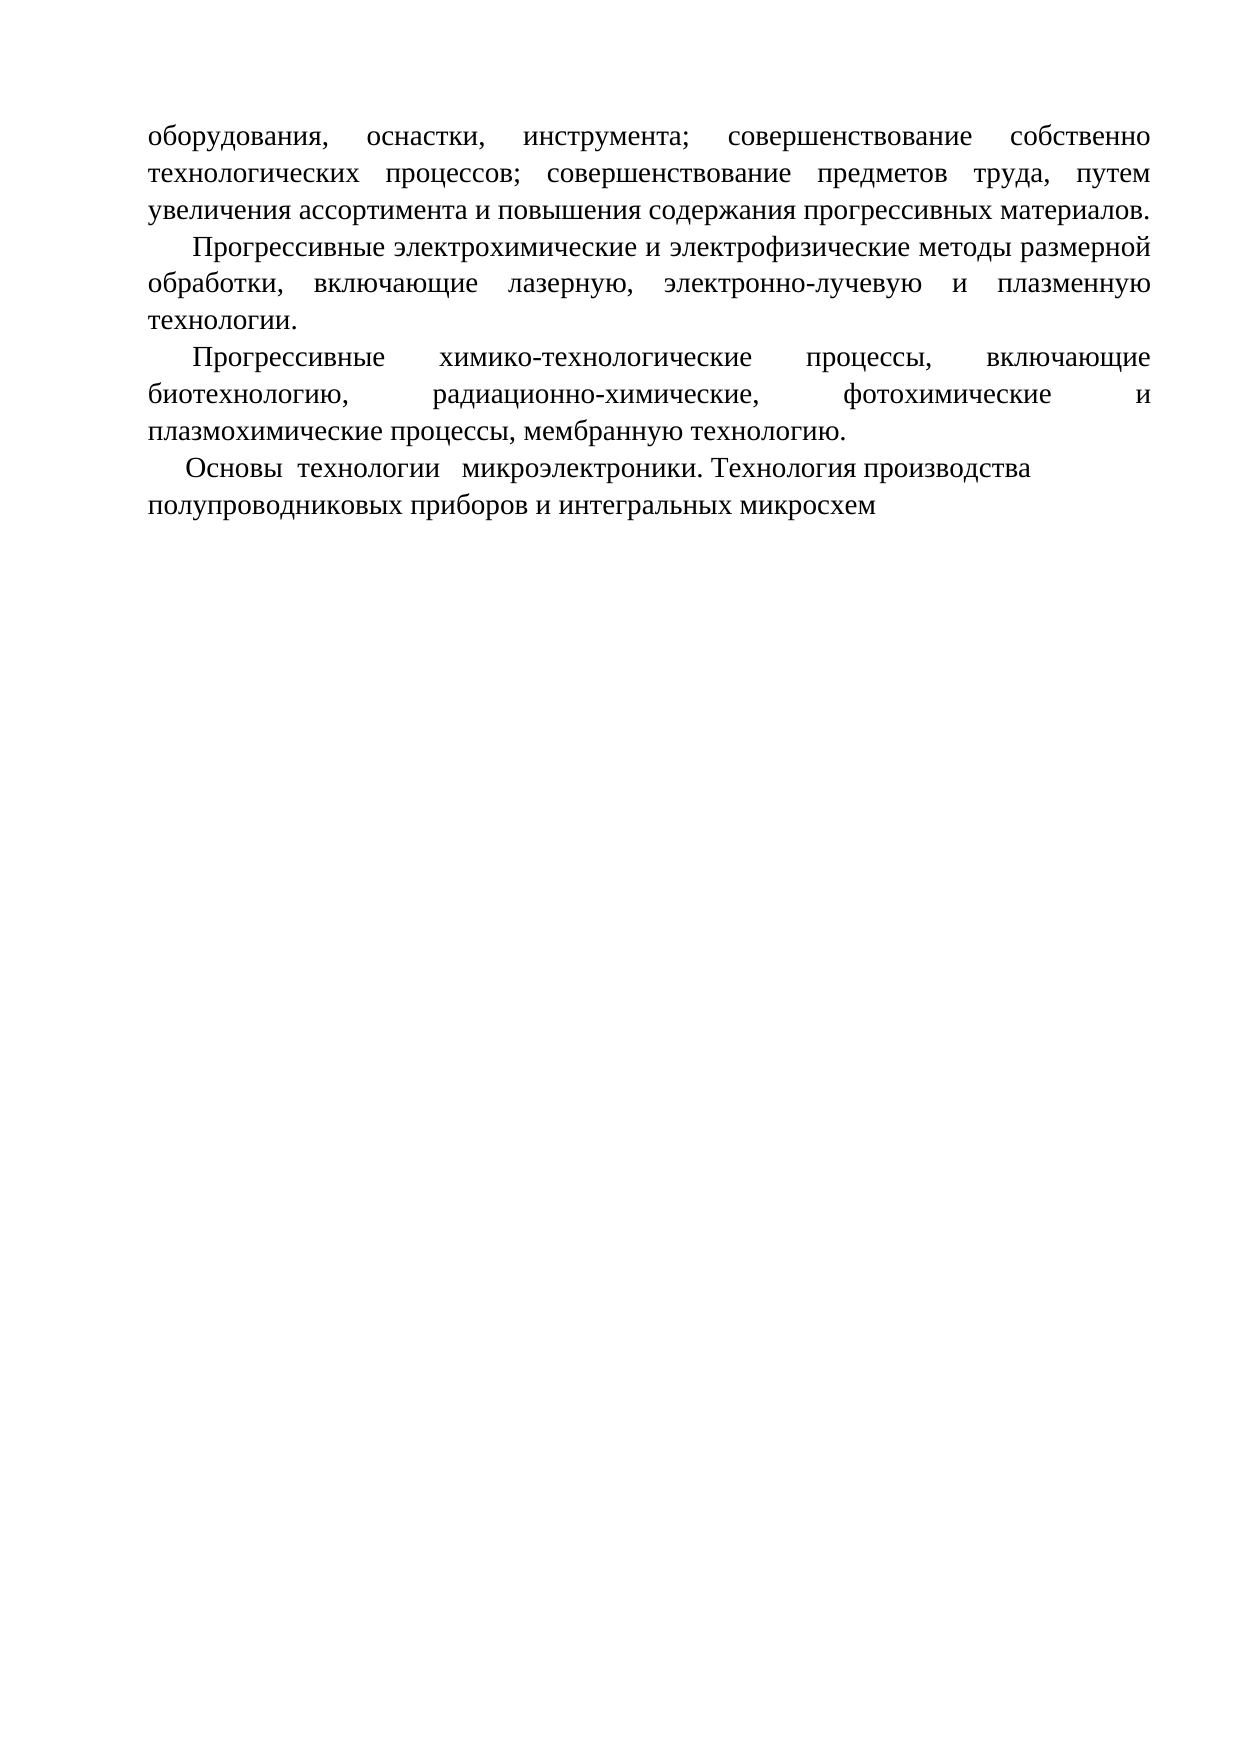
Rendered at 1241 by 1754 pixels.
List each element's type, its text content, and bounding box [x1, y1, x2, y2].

text Прогрессивные электрохимические и электрофизические методы размерной обработки, включающие лазерную, электронно-лучевую и плазменную технологии. [148, 229, 1152, 336]
text Основы технологии микроэлектроники. Технология производства полупроводниковых приборов и интегральных микросхем [148, 450, 1152, 520]
text Прогрессивные химико-технологические процессы, включающие биотехнологию, радиационно-химические, фотохимические и плазмохимические процессы, мембранную технологию. [148, 339, 1152, 447]
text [148, 118, 1152, 225]
